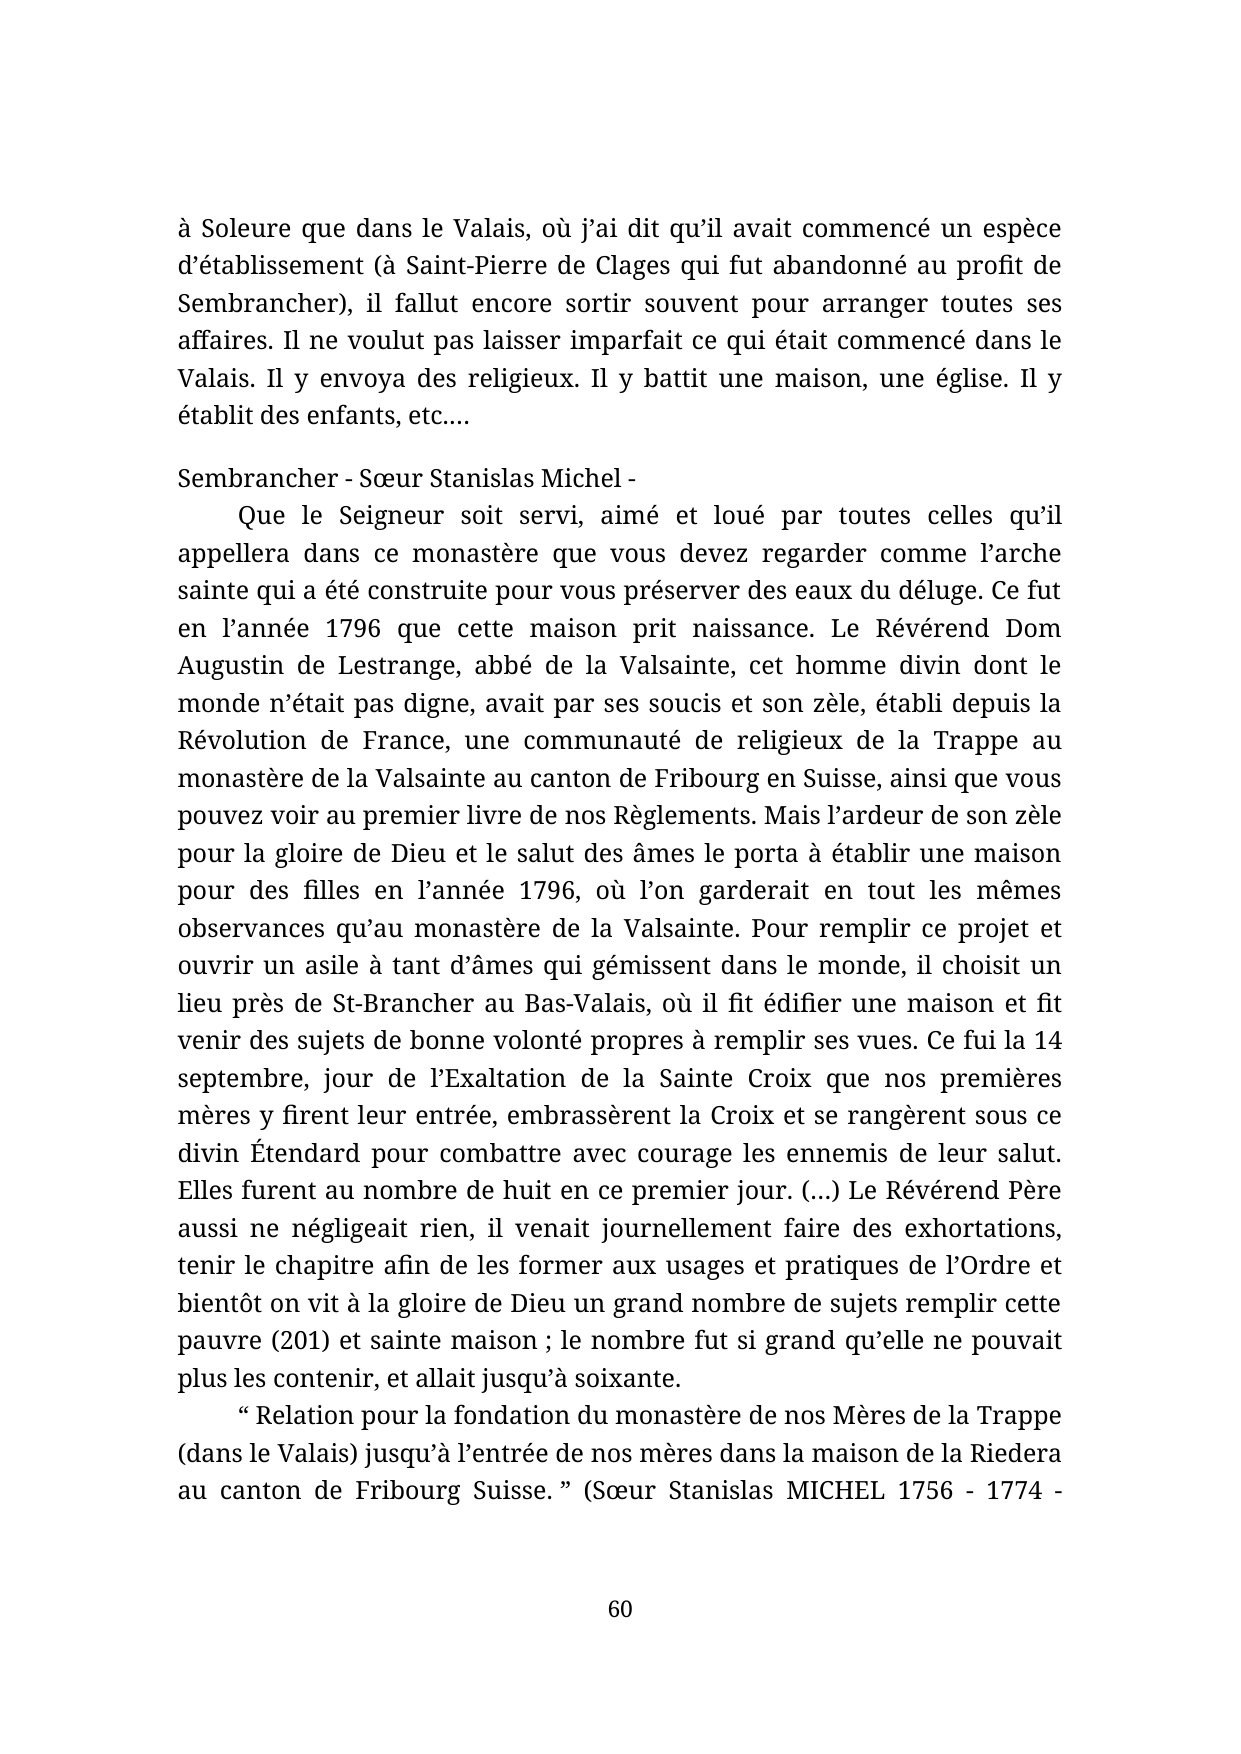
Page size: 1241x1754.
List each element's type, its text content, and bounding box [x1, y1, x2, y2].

text Sembrancher - Sœur Stanislas Michel - [177, 457, 1063, 494]
text Que le Seigneur soit servi, aimé et loué par toutes celles qu’il appellera dans ce monastère que vous devez regarder comme l’arche sainte qui a été construite pour vous préserver des eaux du déluge. Ce fut en l’année 1796 que cette maison prit naissance. Le Révérend Dom Augustin de Lestrange, abbé de la Valsainte, cet homme divin dont le monde n’était pas digne, avait par ses soucis et son zèle, établi depuis la Révolution de France, une communauté de religieux de la Trappe au monastère de la Valsainte au canton de Fribourg en Suisse, ainsi que vous pouvez voir au premier livre de nos Règlements. Mais l’ardeur de son zèle pour la gloire de Dieu et le salut des âmes le porta à établir une maison pour des filles en l’année 1796, où l’on garderait en tout les mêmes observances qu’au monastère de la Valsainte. Pour remplir ce projet et ouvrir un asile à tant d’âmes qui gémissent dans le monde, il choisit un lieu près de St-Brancher au Bas-Valais, où il fit édifier une maison et fit venir des sujets de bonne volonté propres à remplir ses vues. Ce fui la 14 septembre, jour de l’Exaltation de la Sainte Croix que nos premières mères y firent leur entrée, embrassèrent la Croix et se rangèrent sous ce divin Étendard pour combattre avec courage les ennemis de leur salut. Elles furent au nombre de huit en ce premier jour. (…) Le Révérend Père aussi ne négligeait rien, il venait journellement faire des exhortations, tenir le chapitre afin de les former aux usages et pratiques de l’Ordre et bientôt on vit à la gloire de Dieu un grand nombre de sujets remplir cette pauvre (201) et sainte maison ; le nombre fut si grand qu’elle ne pouvait plus les contenir, et allait jusqu’à soixante. [177, 494, 1063, 1394]
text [177, 1394, 1063, 1507]
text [177, 207, 1063, 432]
